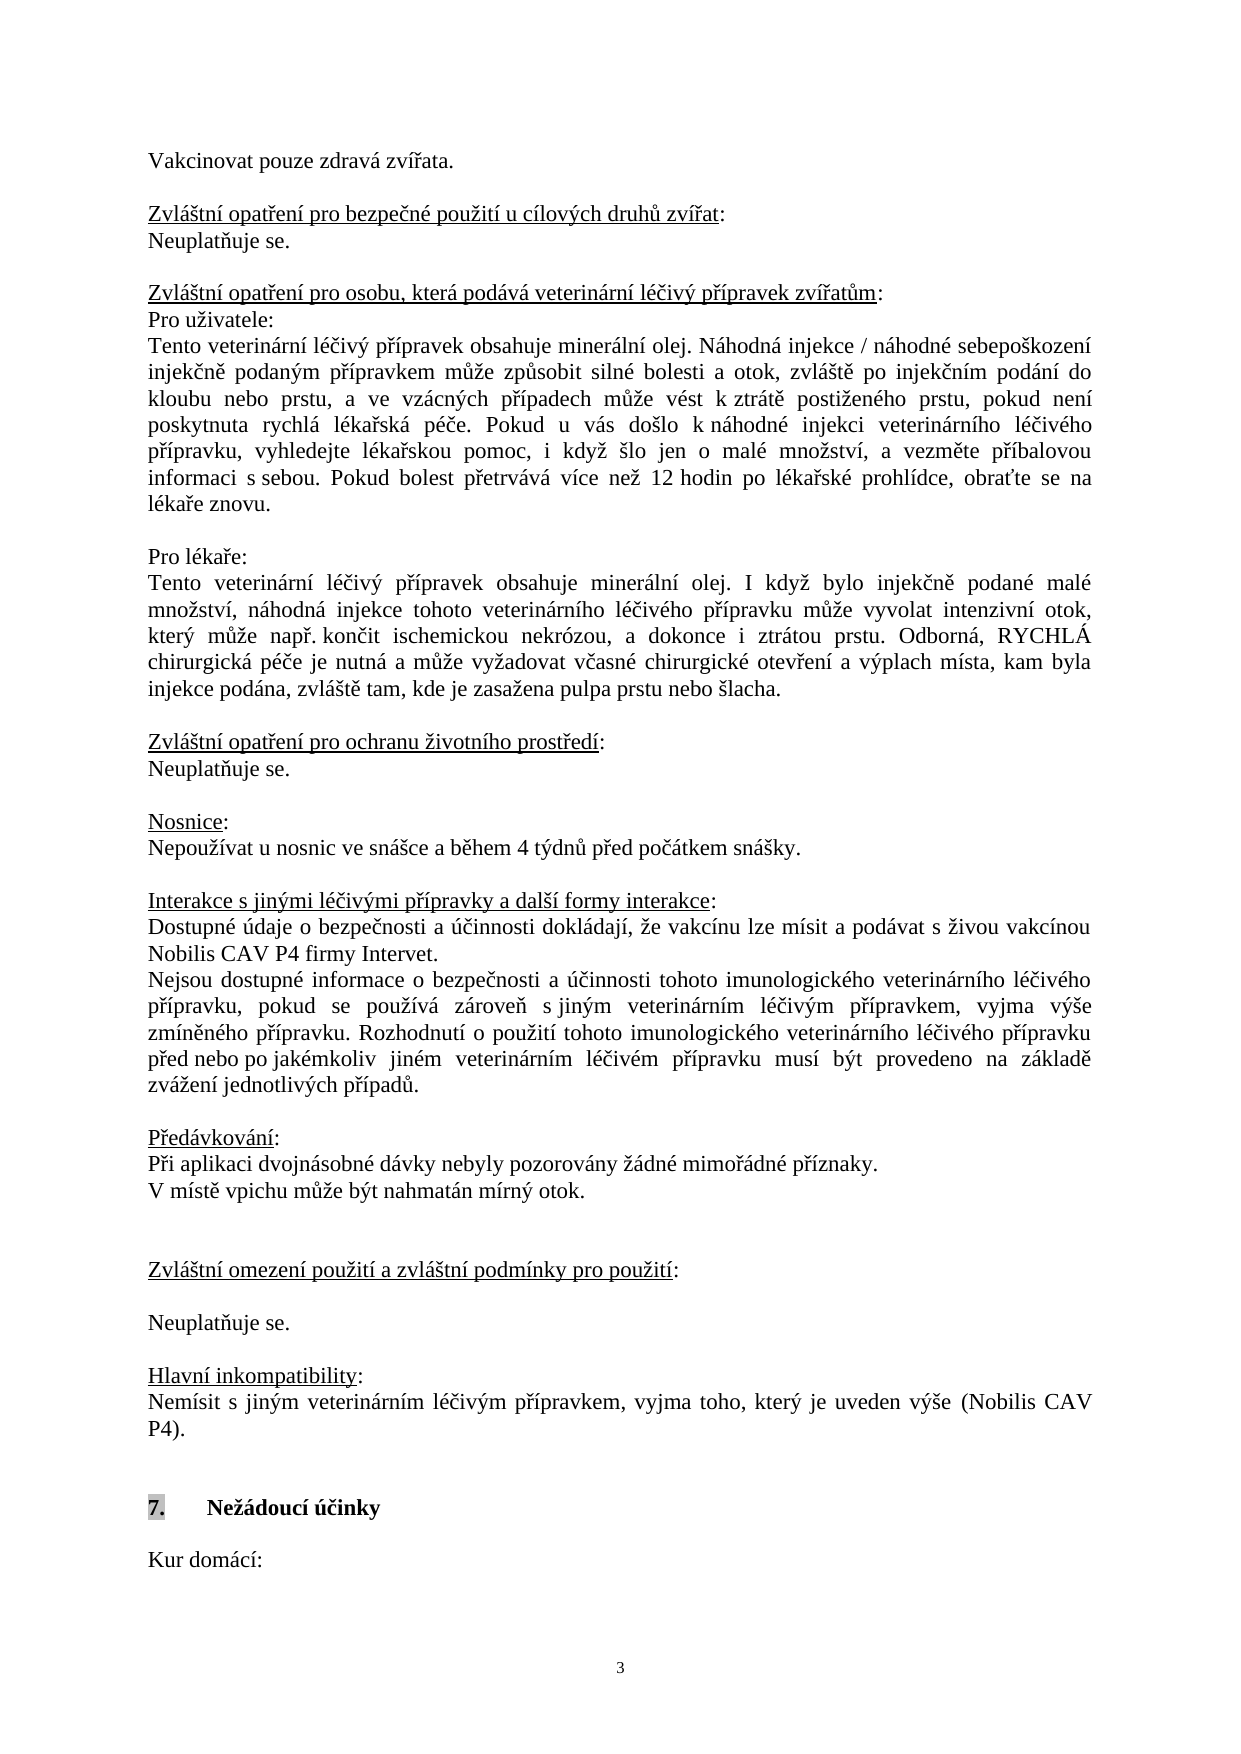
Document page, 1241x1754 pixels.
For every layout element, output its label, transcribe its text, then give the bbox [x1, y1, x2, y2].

text Zvláštní omezení použití a zvláštní podmínky pro použití: [148, 1256, 1093, 1283]
text Neuplatňuje se. [148, 755, 1093, 782]
text Zvláštní opatření pro osobu, která podává veterinární léčivý přípravek zvířatům: [148, 279, 1093, 306]
text Interakce s jinými léčivými přípravky a další formy interakce: [148, 887, 1093, 913]
text Pro lékaře: [148, 543, 1093, 569]
text Nepoužívat u nosnic ve snášce a během 4 týdnů před počátkem snášky. [148, 834, 1093, 861]
text Při aplikaci dvojnásobné dávky nebyly pozorovány žádné mimořádné příznaky. [148, 1151, 1093, 1177]
text Zvláštní opatření pro ochranu životního prostředí: [148, 728, 1093, 755]
text Nejsou dostupné informace o bezpečnosti a účinnosti tohoto imunologického veterinárního léčivého přípravku, pokud se používá zároveň s jiným veterinárním léčivým přípravkem, vyjma výše zmíněného přípravku. Rozhodnutí o použití tohoto imunologického veterinárního léčivého přípravku před nebo po jakémkoliv jiném veterinárním léčivém přípravku musí být provedeno na základě zvážení jednotlivých případů. [148, 966, 1093, 1098]
text Nosnice: [148, 808, 1093, 834]
text Neuplatňuje se. [148, 227, 1093, 253]
text Kur domácí: [148, 1547, 1093, 1573]
text Tento veterinární léčivý přípravek obsahuje minerální olej. Náhodná injekce / náhodné sebepoškození injekčně podaným přípravkem může způsobit silné bolesti a otok, zvláště po injekčním podání do kloubu nebo prstu, a ve vzácných případech může vést k ztrátě postiženého prstu, pokud není poskytnuta rychlá lékařská péče. Pokud u vás došlo k náhodné injekci veterinárního léčivého přípravku, vyhledejte lékařskou pomoc, i když šlo jen o malé množství, a vezměte příbalovou informaci s sebou. Pokud bolest přetrvává více než 12 hodin po lékařské prohlídce, obraťte se na lékaře znovu. [148, 332, 1093, 517]
text V místě vpichu může být nahmatán mírný otok. [148, 1177, 1093, 1203]
text 7. Nežádoucí účinky [165, 1494, 1093, 1520]
text Předávkování: [148, 1124, 1093, 1151]
text Nemísit s jiným veterinárním léčivým přípravkem, vyjma toho, který je uveden výše (Nobilis CAV P4). [148, 1388, 1093, 1441]
text Dostupné údaje o bezpečnosti a účinnosti dokládají, že vakcínu lze mísit a podávat s živou vakcínou Nobilis CAV P4 firmy Intervet. [148, 913, 1093, 966]
text Pro uživatele: [148, 306, 1093, 332]
text Vakcinovat pouze zdravá zvířata. [148, 148, 1093, 174]
text Zvláštní opatření pro bezpečné použití u cílových druhů zvířat: [148, 200, 1093, 227]
text Neuplatňuje se. [148, 1309, 1093, 1336]
text Hlavní inkompatibility: [148, 1362, 1093, 1388]
text Tento veterinární léčivý přípravek obsahuje minerální olej. I když bylo injekčně podané malé množství, náhodná injekce tohoto veterinárního léčivého přípravku může vyvolat intenzivní otok, který může např. končit ischemickou nekrózou, a dokonce i ztrátou prstu. Odborná, RYCHLÁ chirurgická péče je nutná a může vyžadovat včasné chirurgické otevření a výplach místa, kam byla injekce podána, zvláště tam, kde je zasažena pulpa prstu nebo šlacha. [148, 569, 1093, 701]
